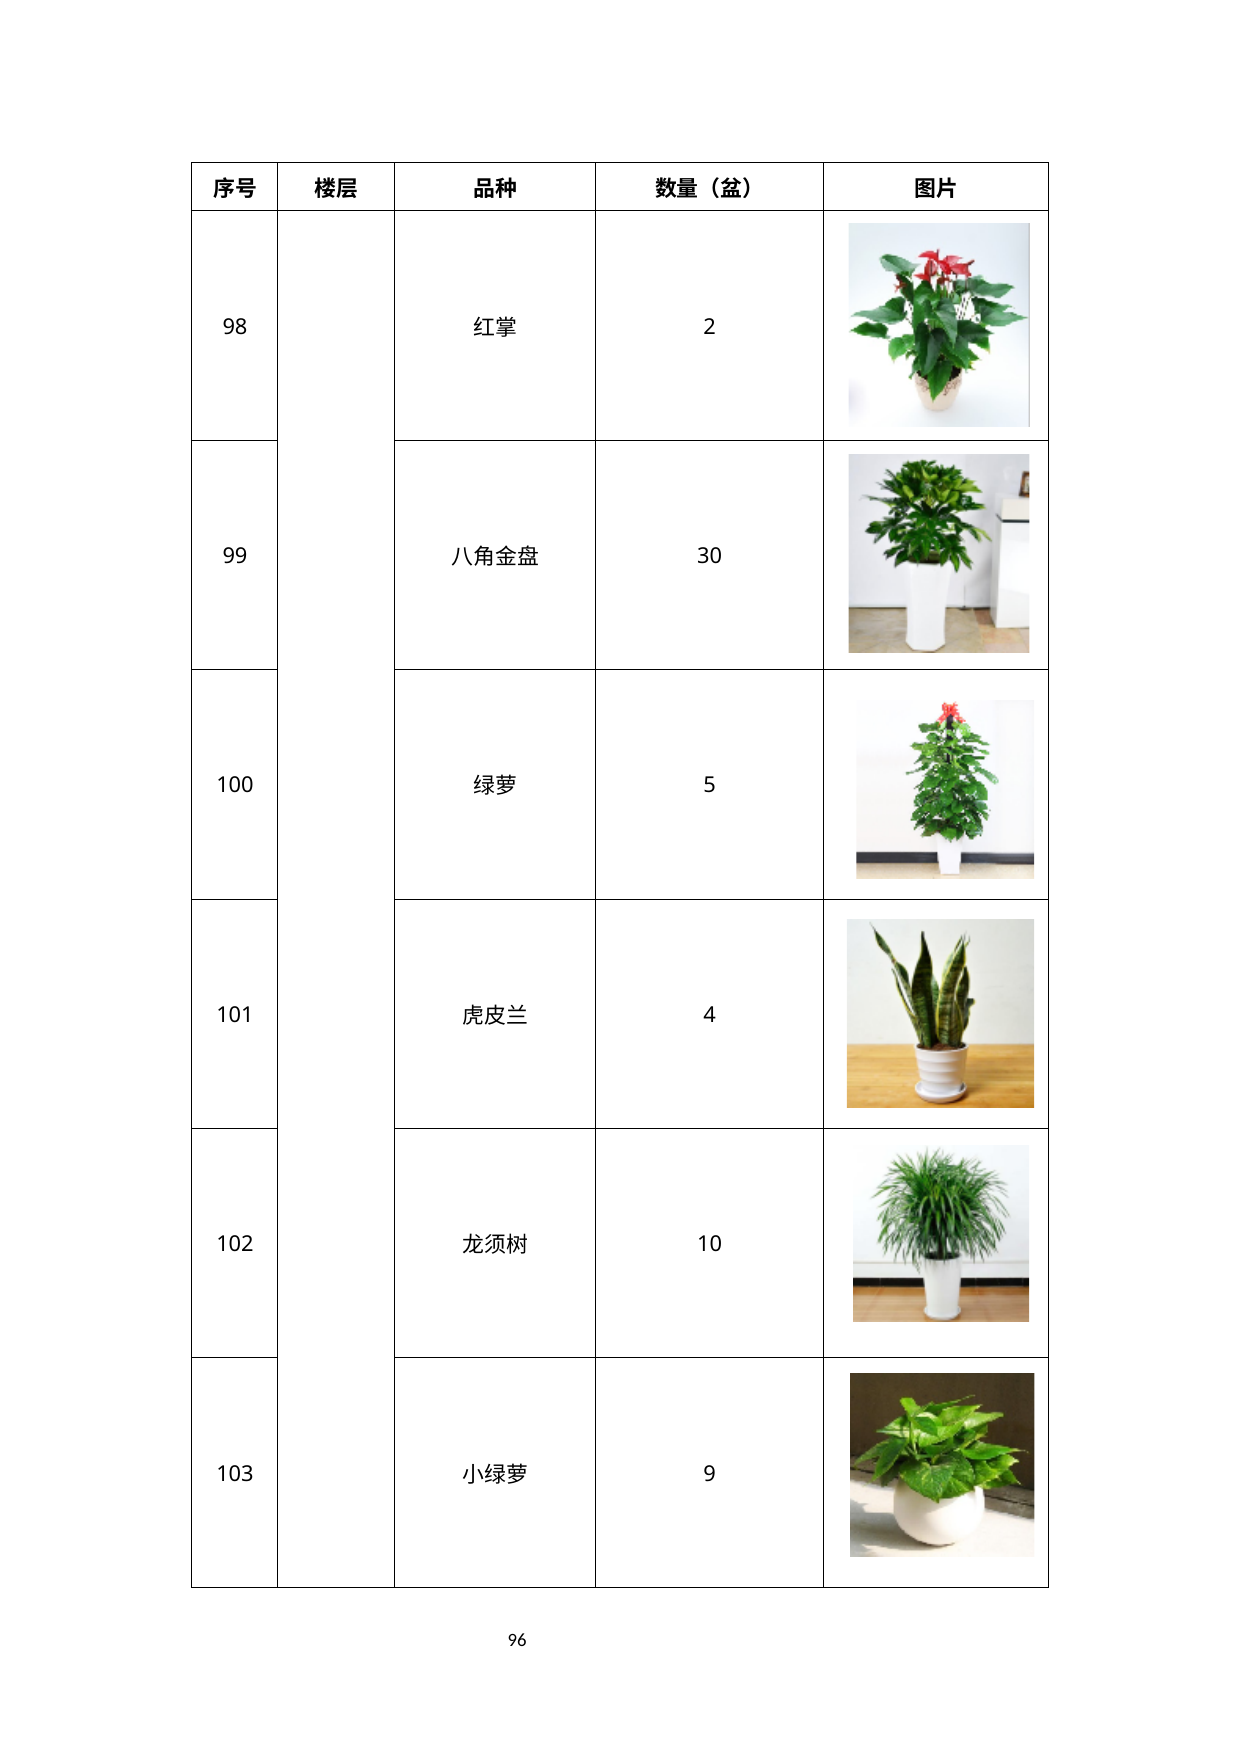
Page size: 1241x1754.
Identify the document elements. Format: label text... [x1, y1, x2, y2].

table_cell 102 [192, 1129, 277, 1357]
table_cell 5 [596, 670, 823, 898]
table_cell 2 [596, 211, 823, 440]
table_cell 9 [596, 1358, 823, 1587]
table_header 品种 [395, 163, 595, 210]
table_cell 99 [192, 441, 277, 669]
table_cell 103 [192, 1358, 277, 1587]
table_cell 100 [192, 670, 277, 898]
table_header 楼层 [278, 163, 394, 210]
table_cell 龙须树 [395, 1129, 595, 1357]
table_cell [824, 1129, 1048, 1357]
picture [848, 454, 1030, 653]
table_cell 101 [192, 900, 277, 1128]
table_cell 小绿萝 [395, 1358, 595, 1587]
table_cell 红掌 [395, 211, 595, 440]
table_header 数量（盆） [596, 163, 823, 210]
table_cell 八角金盘 [395, 441, 595, 669]
table_cell 30 [596, 441, 823, 669]
picture [850, 1373, 1035, 1557]
table_cell [824, 211, 1048, 440]
table_cell 4 [596, 900, 823, 1128]
picture [848, 223, 1031, 427]
table_cell 10 [596, 1129, 823, 1357]
table_cell 绿萝 [395, 670, 595, 898]
picture [853, 1145, 1030, 1322]
table_cell [824, 900, 1048, 1128]
picture [846, 919, 1035, 1108]
table_cell [824, 1358, 1048, 1587]
table_cell [824, 441, 1048, 669]
table_header 序号 [192, 163, 277, 210]
picture [856, 700, 1035, 879]
table_cell [824, 670, 1048, 898]
table_header 图片 [824, 163, 1048, 210]
table_cell 98 [192, 211, 277, 440]
table_cell 虎皮兰 [395, 900, 595, 1128]
